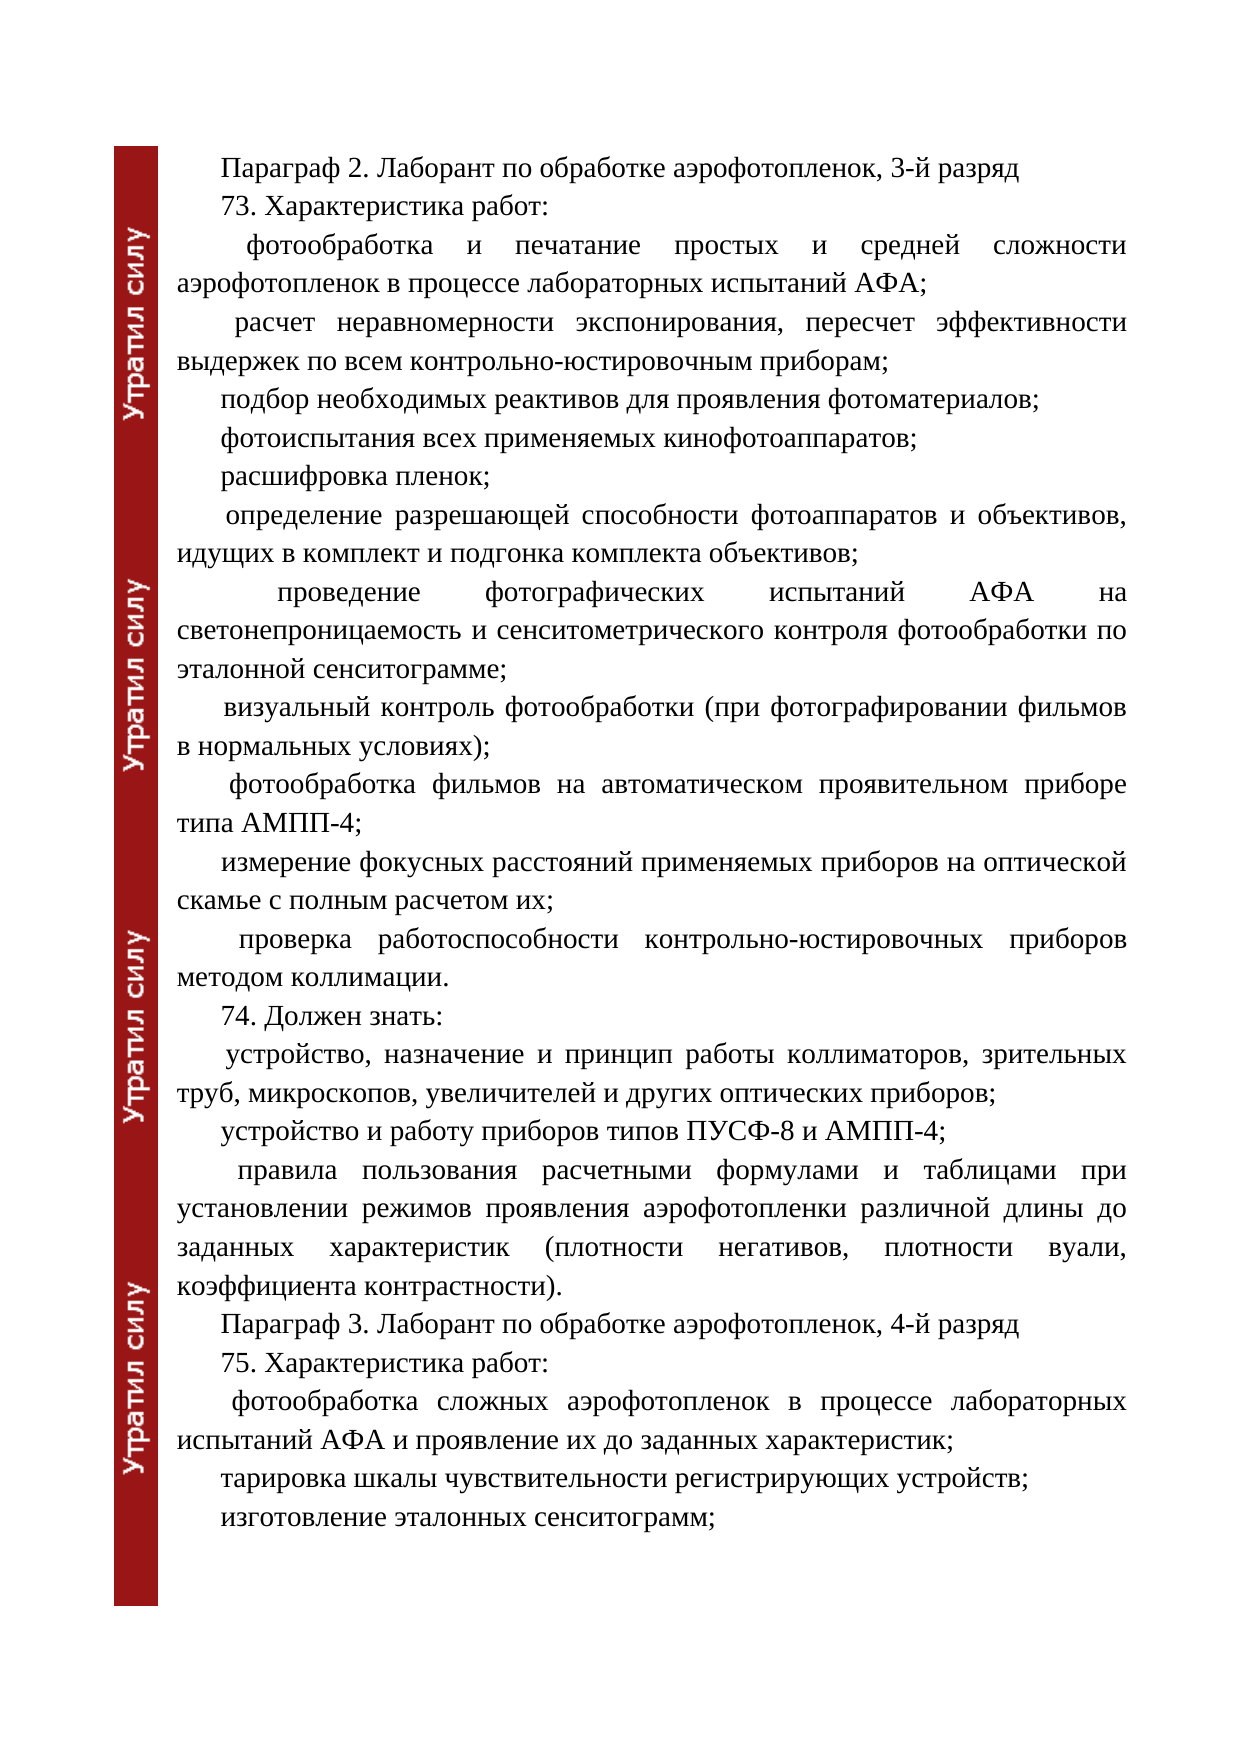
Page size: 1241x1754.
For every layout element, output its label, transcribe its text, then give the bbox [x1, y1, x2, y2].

text определение разрешающей способности фотоаппаратов и объективов, идущих в комплект и подгонка комплекта объективов; [112, 497, 1128, 569]
picture [114, 415, 158, 420]
text устройство, назначение и принцип работы коллиматоров, зрительных труб, микроскопов, увеличителей и других оптических приборов; [112, 1036, 1128, 1108]
picture [114, 684, 158, 689]
text визуальный контроль фотообработки (при фотографировании фильмов в нормальных условиях); [112, 689, 1128, 762]
picture [114, 1340, 158, 1345]
picture [114, 183, 158, 188]
picture [114, 993, 158, 998]
text проверка работоспособности контрольно-юстировочных приборов методом коллимации. [112, 921, 1128, 993]
text изготовление эталонных сенситограмм; [112, 1499, 1128, 1532]
text расшифровка пленок; [112, 458, 1128, 492]
text подбор необходимых реактивов для проявления фотоматериалов; [112, 381, 1128, 415]
picture [114, 1147, 158, 1152]
text фотообработка и печатание простых и средней сложности аэрофотопленок в процессе лабораторных испытаний АФА; [112, 227, 1128, 299]
picture [114, 762, 158, 767]
text Параграф 2. Лаборант по обработке аэрофотопленок, 3-й разряд [112, 150, 1128, 183]
text правила пользования расчетными формулами и таблицами при установлении режимов проявления аэрофотопленки различной длины до заданных характеристик (плотности негативов, плотности вуали, коэффициента контрастности). [112, 1152, 1128, 1301]
picture [114, 492, 158, 497]
text устройство и работу приборов типов ПУСФ-8 и АМПП-4; [112, 1113, 1128, 1147]
text Параграф 3. Лаборант по обработке аэрофотопленок, 4-й разряд [112, 1306, 1128, 1340]
text 74. Должен знать: [112, 998, 1128, 1031]
text измерение фокусных расстояний применяемых приборов на оптической скамье с полным расчетом их; [112, 844, 1128, 916]
picture [114, 376, 158, 381]
picture [114, 1455, 158, 1460]
picture [114, 146, 158, 150]
text расчет неравномерности экспонирования, пересчет эффективности выдержек по всем контрольно-юстировочным приборам; [112, 304, 1128, 376]
text фотообработка фильмов на автоматическом проявительном приборе типа АМПП-4; [112, 767, 1128, 839]
picture [114, 1494, 158, 1499]
text фотоиспытания всех применяемых кинофотоаппаратов; [112, 420, 1128, 453]
picture [114, 1378, 158, 1383]
picture [114, 916, 158, 921]
picture [114, 1108, 158, 1113]
text 73. Характеристика работ: [112, 188, 1128, 222]
picture [114, 1532, 158, 1606]
picture [114, 222, 158, 227]
text фотообработка сложных аэрофотопленок в процессе лабораторных испытаний АФА и проявление их до заданных характеристик; [112, 1383, 1128, 1455]
text тарировка шкалы чувствительности регистрирующих устройств; [112, 1460, 1128, 1494]
picture [114, 453, 158, 458]
text проведение фотографических испытаний АФА на светонепроницаемость и сенситометрического контроля фотообработки по эталонной сенситограмме; [112, 574, 1128, 684]
picture [114, 1301, 158, 1306]
picture [114, 569, 158, 574]
picture [114, 299, 158, 304]
text 75. Характеристика работ: [112, 1345, 1128, 1378]
picture [114, 839, 158, 844]
picture [114, 1031, 158, 1036]
